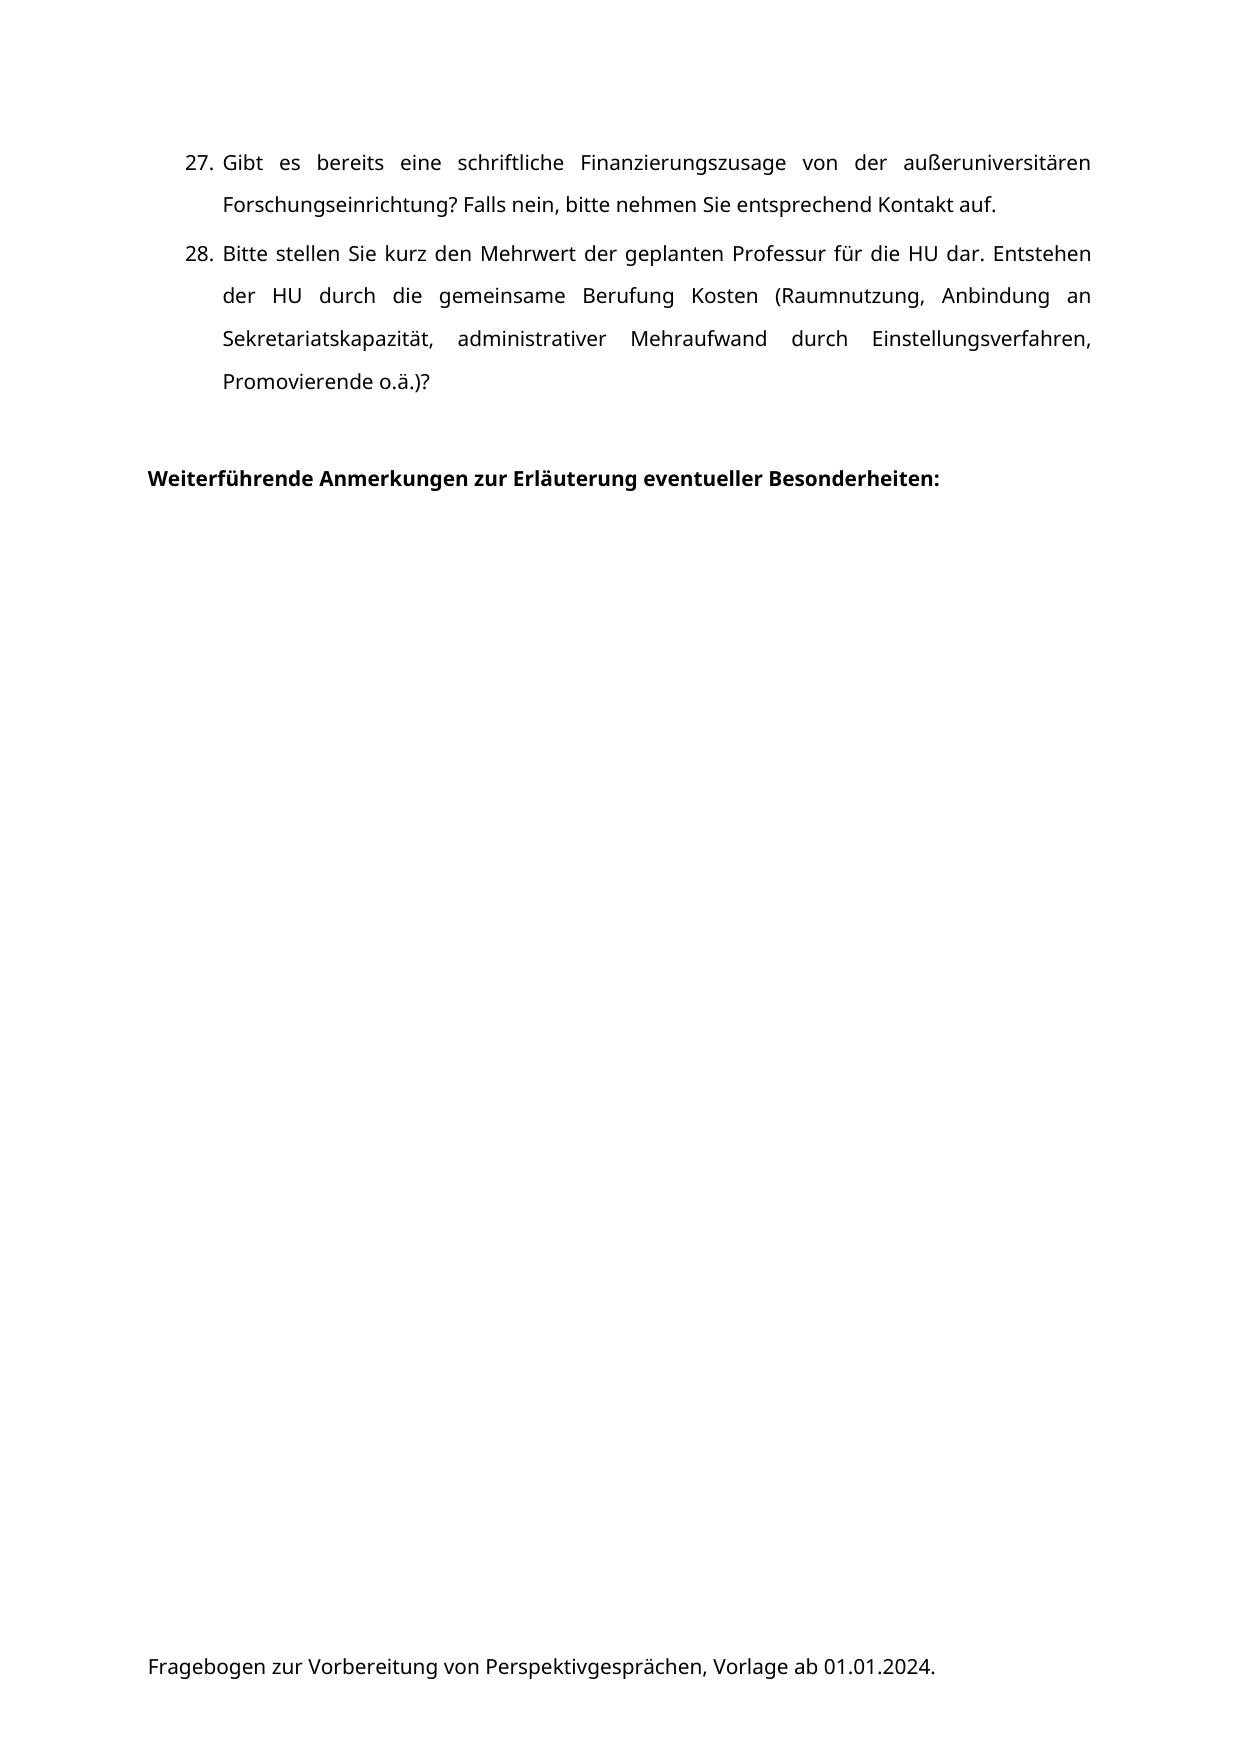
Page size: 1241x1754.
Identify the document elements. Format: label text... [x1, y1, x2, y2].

list Gibt es bereits eine schriftliche Finanzierungszusage von der außeruniversitären Forschungseinrichtung? Falls nein, bitte nehmen Sie entsprechend Kontakt auf. [185, 148, 1093, 219]
list Bitte stellen Sie kurz den Mehrwert der geplanten Professur für die HU dar. Entstehen der HU durch die gemeinsame Berufung Kosten (Raumnutzung, Anbindung an Sekretariatskapazität, administrativer Mehraufwand durch Einstellungsverfahren, Promovierende o.ä.)? [185, 239, 1093, 395]
text Weiterführende Anmerkungen zur Erläuterung eventueller Besonderheiten: [148, 464, 1093, 493]
